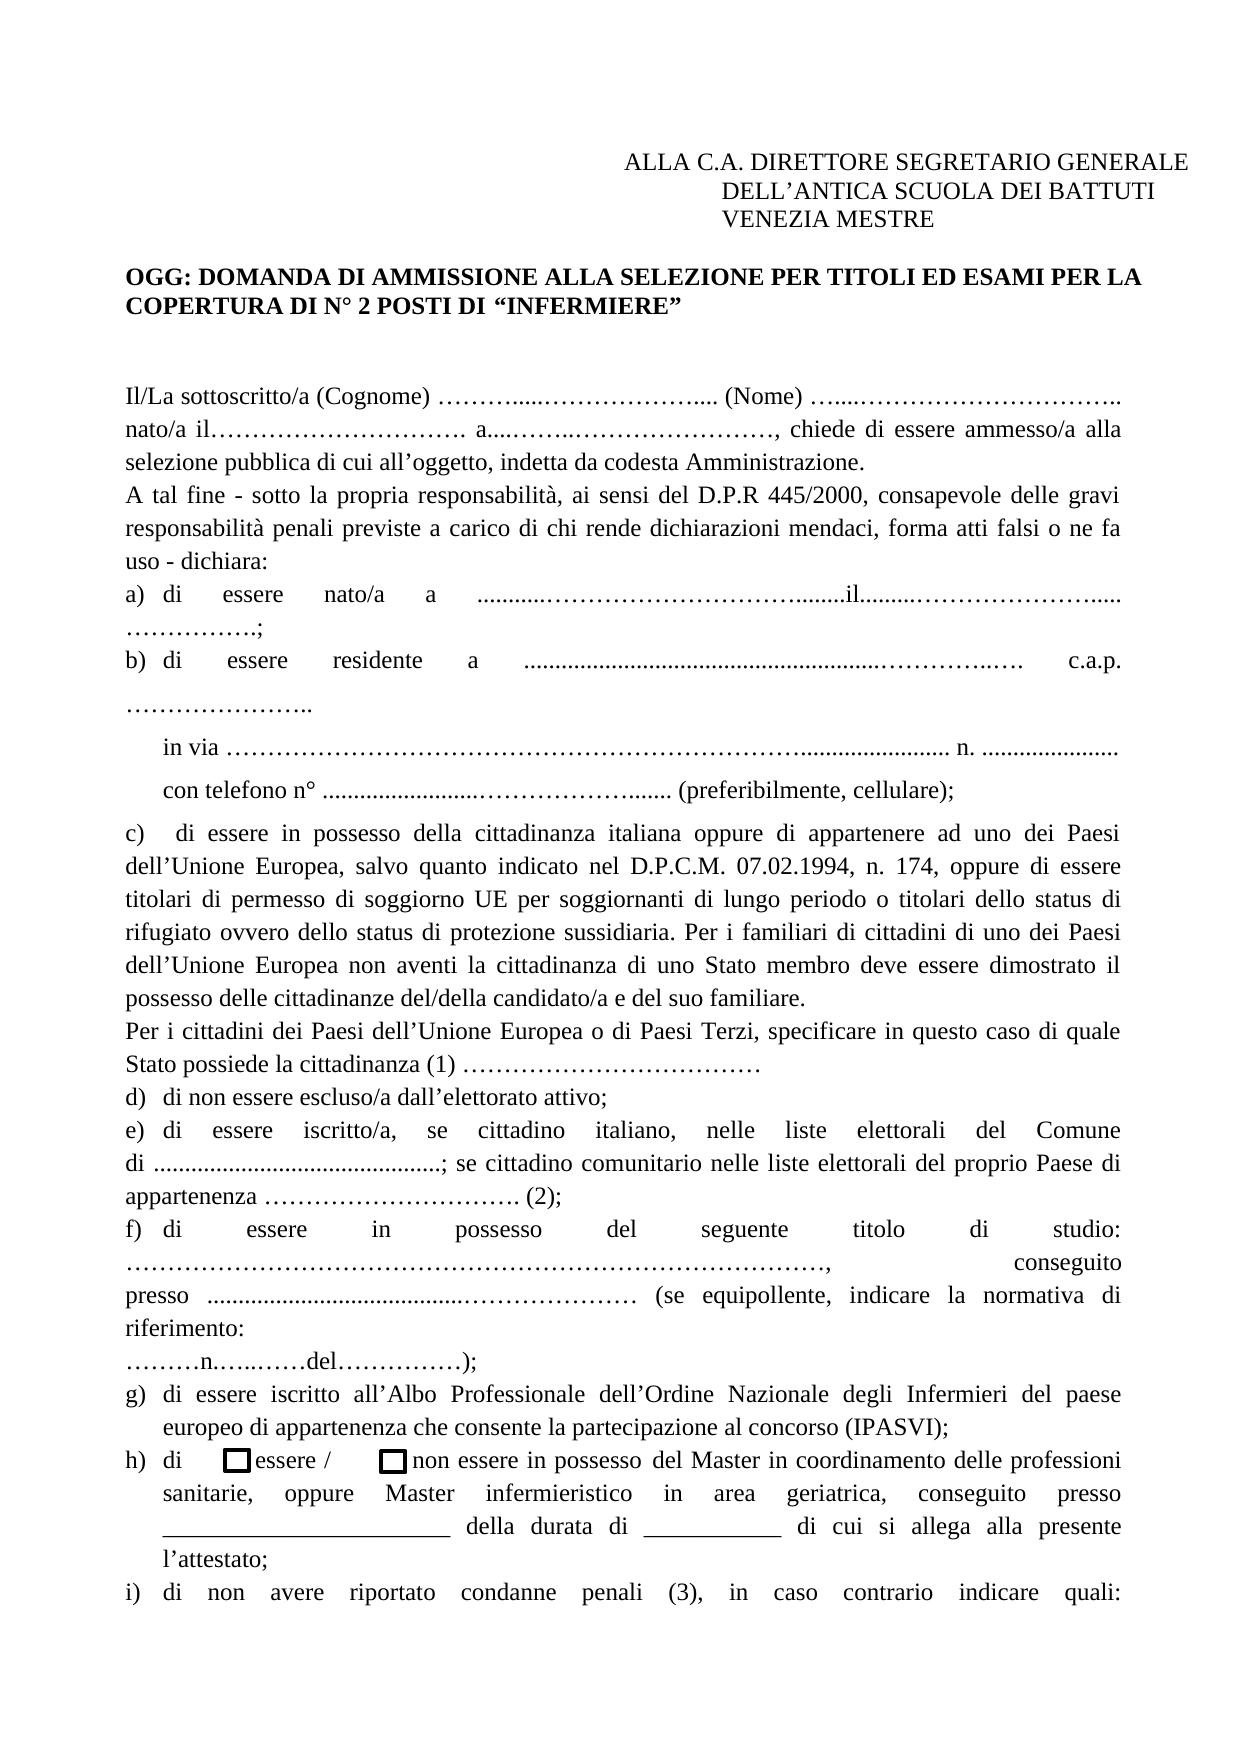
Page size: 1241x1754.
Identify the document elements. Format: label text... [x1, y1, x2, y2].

list di essere / non essere in possesso del Master in coordinamento delle professioni sanitarie, oppure Master infermieristico in area geriatrica, conseguito presso _______________________ della durata di ___________ di cui si allega alla presente l’attestato; [125, 1445, 1122, 1573]
text con telefono n° .........................………………....... (preferibilmente, cellulare); [125, 775, 1122, 804]
text ………n.…..……del……………); [125, 1346, 1122, 1375]
list di essere nato/a a ...........…………………………........il.........………………….....…………….; [125, 579, 1122, 641]
text in via ……………………………………………………………........................ n. ...................... [125, 732, 1122, 761]
list di essere in possesso della cittadinanza italiana oppure di appartenere ad uno dei Paesi dell’Unione Europea, salvo quanto indicato nel D.P.C.M. 07.02.1994, n. 174, oppure di essere titolari di permesso di soggiorno UE per soggiornanti di lungo periodo o titolari dello status di rifugiato ovvero dello status di protezione sussidiaria. Per i familiari di cittadini di uno dei Paesi dell’Unione Europea non aventi la cittadinanza di uno Stato membro deve essere dimostrato il possesso delle cittadinanze del/della candidato/a e del suo familiare. [125, 818, 1122, 1012]
text ALLA C.A. DIRETTORE SEGRETARIO GENERALE [50, 147, 1206, 176]
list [125, 1577, 1122, 1606]
list di essere in possesso del seguente titolo di studio:…………………………………………………………………………, conseguito presso .........................................………………… (se equipollente, indicare la normativa di riferimento: [125, 1214, 1122, 1342]
text Per i cittadini dei Paesi dell’Unione Europea o di Paesi Terzi, specificare in questo caso di quale Stato possiede la cittadinanza (1) ……………………………… [125, 1016, 1122, 1078]
list di essere iscritto/a, se cittadino italiano, nelle liste elettorali del Comune di ..............................................; se cittadino comunitario nelle liste elettorali del proprio Paese di appartenenza …………………………. (2); [125, 1115, 1122, 1210]
list di essere iscritto all’Albo Professionale dell’Ordine Nazionale degli Infermieri del paese europeo di appartenenza che consente la partecipazione al concorso (IPASVI); [125, 1379, 1122, 1441]
text Il/La sottoscritto/a (Cognome) ……….....……………….... (Nome) …....………………………….. nato/a il…………………………. a....……..……………………, chiede di essere ammesso/a alla selezione pubblica di cui all’oggetto, indetta da codesta Amministrazione. [125, 381, 1122, 476]
text OGG: DOMANDA DI AMMISSIONE ALLA SELEZIONE PER TITOLI ED ESAMI PER LA COPERTURA DI N° 2 POSTI DI “INFERMIERE” [125, 262, 1188, 319]
list di essere residente a .........................................................…………..…. c.a.p. ………………….. [125, 646, 1122, 717]
text DELL’ANTICA SCUOLA DEI BATTUTI [50, 176, 1206, 204]
text A tal fine - sotto la propria responsabilità, ai sensi del D.P.R 445/2000, consapevole delle gravi responsabilità penali previste a carico di chi rende dichiarazioni mendaci, forma atti falsi o ne fa uso - dichiara: [125, 480, 1122, 575]
text VENEZIA MESTRE [50, 204, 1206, 233]
list di non essere escluso/a dall’elettorato attivo; [125, 1082, 1122, 1111]
